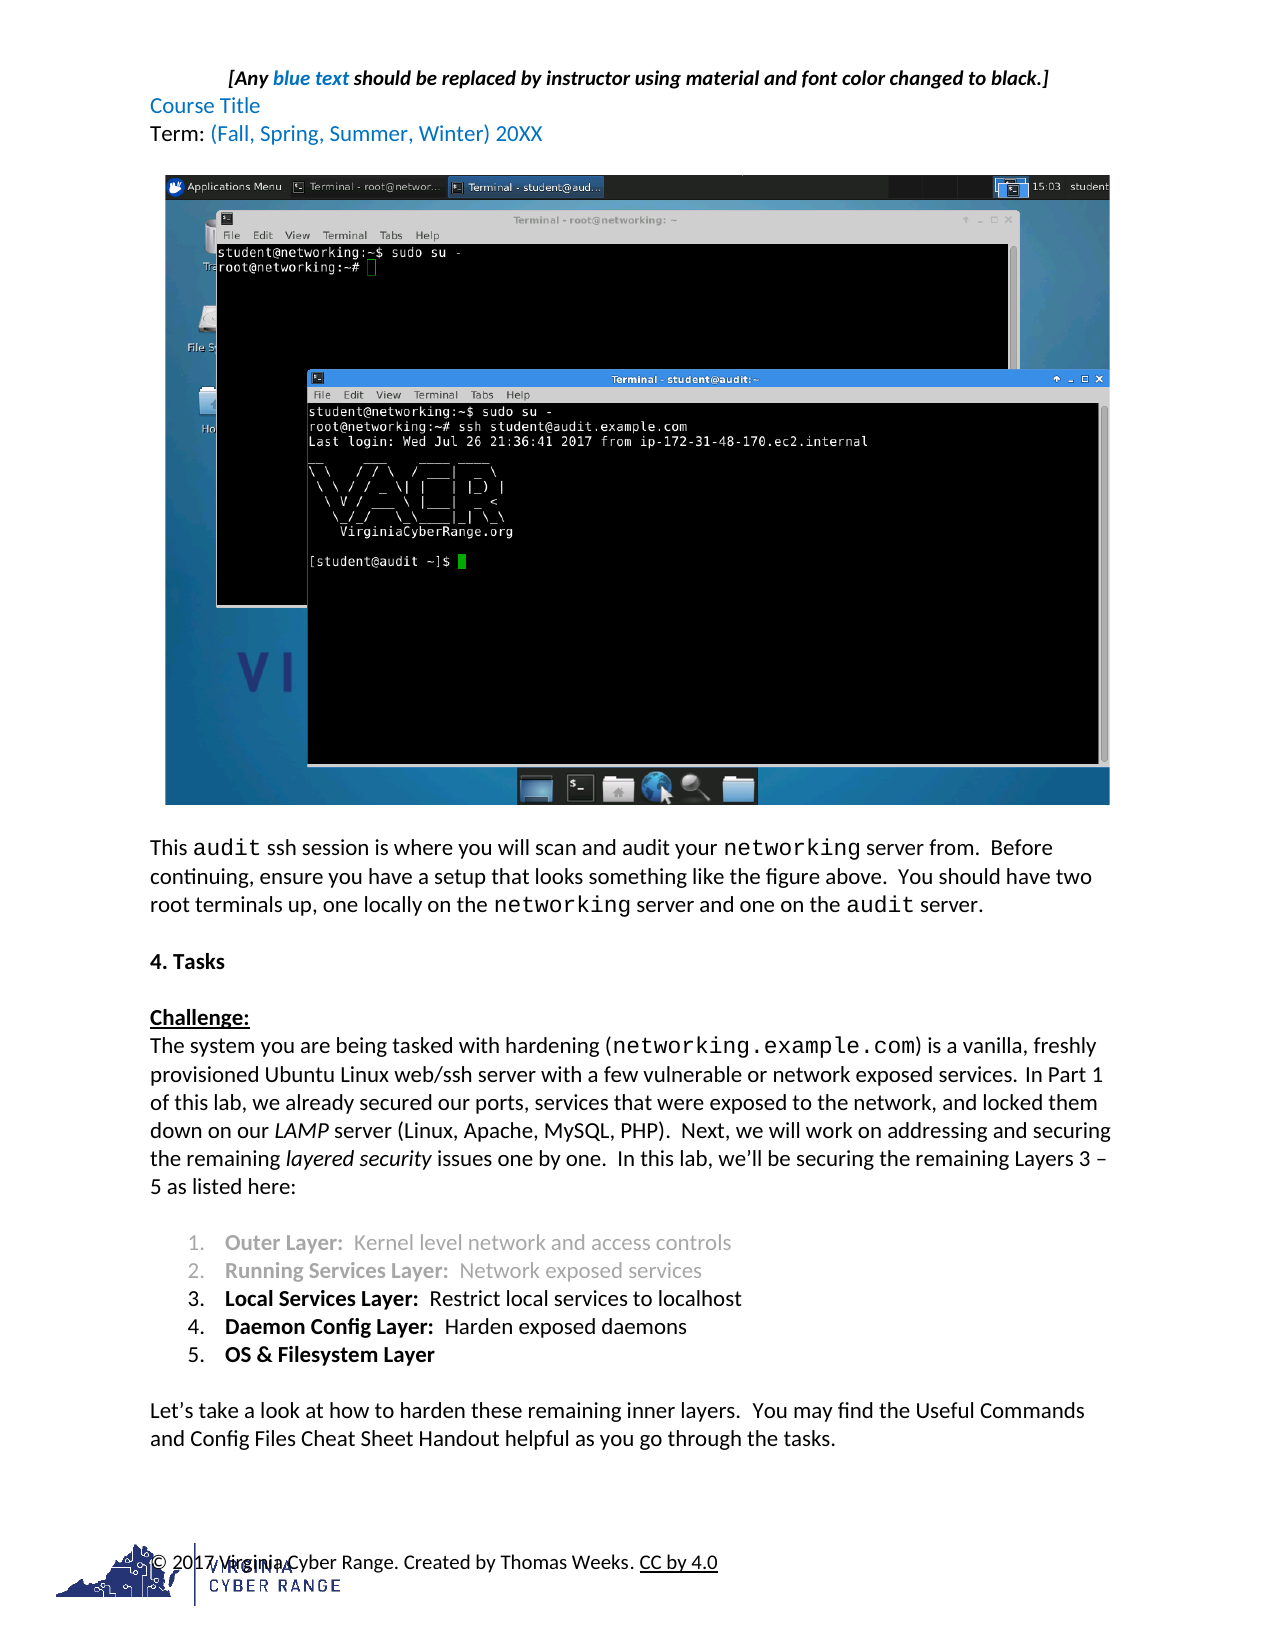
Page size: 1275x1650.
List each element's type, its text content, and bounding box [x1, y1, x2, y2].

list Running Services Layer: Network exposed services [187, 1256, 1125, 1284]
text Let’s take a look at how to harden these remaining inner layers. You may find the Useful Commands and Config Files Cheat Sheet Handout helpful as you go through the tasks. [150, 1396, 1125, 1452]
list Local Services Layer: Restrict local services to localhost [187, 1284, 1125, 1312]
text 4. Tasks [150, 947, 1125, 975]
list OS & Filesystem Layer [187, 1340, 1125, 1368]
text This audit ssh session is where you will scan and audit your networking server from. Before continuing, ensure you have a setup that looks something like the figure above. You should have two root terminals up, one locally on the networking server and one on the audit server. [150, 833, 1125, 919]
list Outer Layer: Kernel level network and access controls [187, 1228, 1125, 1256]
picture [46, 1533, 351, 1615]
text Challenge: [150, 1003, 1125, 1031]
text The system you are being tasked with hardening (networking.example.com) is a vanilla, freshly provisioned Ubuntu Linux web/ssh server with a few vulnerable or network exposed services. In Part 1 of this lab, we already secured our ports, services that were exposed to the network, and locked them down on our LAMP server (Linux, Apache, MySQL, PHP). Next, we will work on addressing and securing the remaining layered security issues one by one. In this lab, we’ll be securing the remaining Layers 3 – 5 as listed here: [150, 1031, 1125, 1200]
list Daemon Config Layer: Harden exposed daemons [187, 1312, 1125, 1340]
picture [165, 175, 1110, 805]
